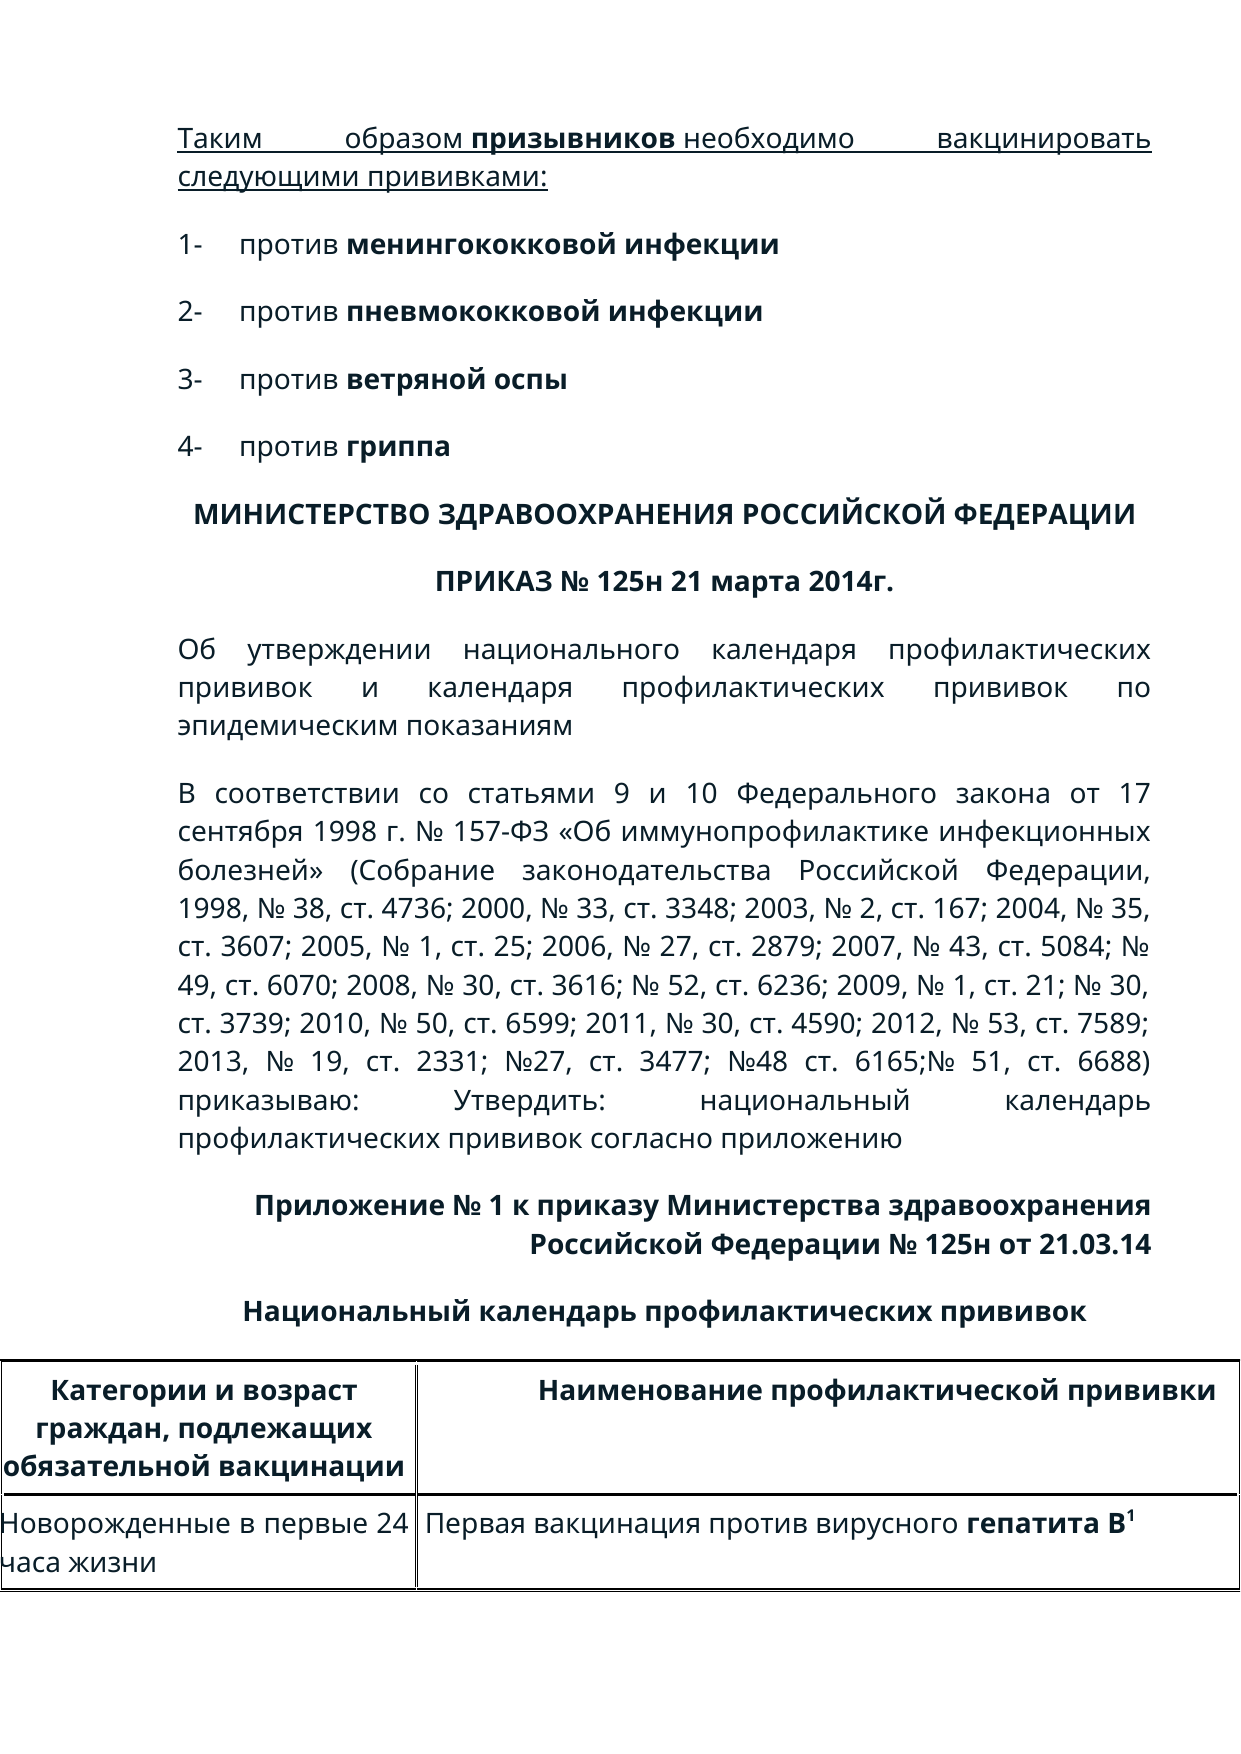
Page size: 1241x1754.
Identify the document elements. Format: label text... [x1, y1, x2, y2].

text Таким образом призывников необходимо вакцинировать следующими прививками: [177, 153, 1152, 195]
text Национальный календарь профилактических прививок [177, 1291, 1152, 1330]
text В соответствии со статьями 9 и 10 Федерального закона от 17 сентября 1998 г. № 157-ФЗ «Об иммунопрофилактике инфекционных болезней» (Собрание законодательства Российской Федерации, 1998, № 38, ст. 4736; 2000, № 33, ст. 3348; 2003, № 2, ст. 167; 2004, № 35, ст. 3607; 2005, № 1, ст. 25; 2006, № 27, ст. 2879; 2007, № 43, ст. 5084; № 49, ст. 6070; 2008, № 30, ст. 3616; № 52, ст. 6236; 2009, № 1, ст. 21; № 30, ст. 3739; 2010, № 50, ст. 6599; 2011, № 30, ст. 4590; 2012, № 53, ст. 7589; 2013, № 19, ст. 2331; №27, ст. 3477; №48 ст. 6165;№ 51, ст. 6688) приказываю: Утвердить: национальный календарь профилактических прививок согласно приложению [177, 773, 1152, 1156]
table_header Категории и возраст граждан, подлежащих обязательной вакцинации [2, 1362, 417, 1493]
text Об утверждении национального календаря профилактических прививок и календаря профилактических прививок по эпидемическим показаниям [177, 629, 1152, 744]
text 1- против менингококковой инфекции [177, 224, 1152, 262]
table_header Наименование профилактической прививки [417, 1362, 1239, 1493]
table_cell Новорожденные в первые 24 часа жизни [0, 1493, 417, 1588]
text 4- против гриппа [177, 426, 1152, 465]
text МИНИСТЕРСТВО ЗДРАВООХРАНЕНИЯ РОССИЙСКОЙ ФЕДЕРАЦИИ [177, 494, 1152, 532]
text Таким образом призывников необходимо вакцинировать следующими прививками: [177, 118, 1152, 151]
text 2- против пневмококковой инфекции [177, 291, 1152, 330]
table_cell Первая вакцинация против вирусного гепатита В1 [417, 1493, 1240, 1588]
text 3- против ветряной оспы [177, 359, 1152, 397]
text ПРИКАЗ № 125н 21 марта 2014г. [177, 561, 1152, 600]
text Приложение № 1 к приказу Министерства здравоохранения Российской Федерации № 125н от 21.03.14 [177, 1186, 1152, 1262]
